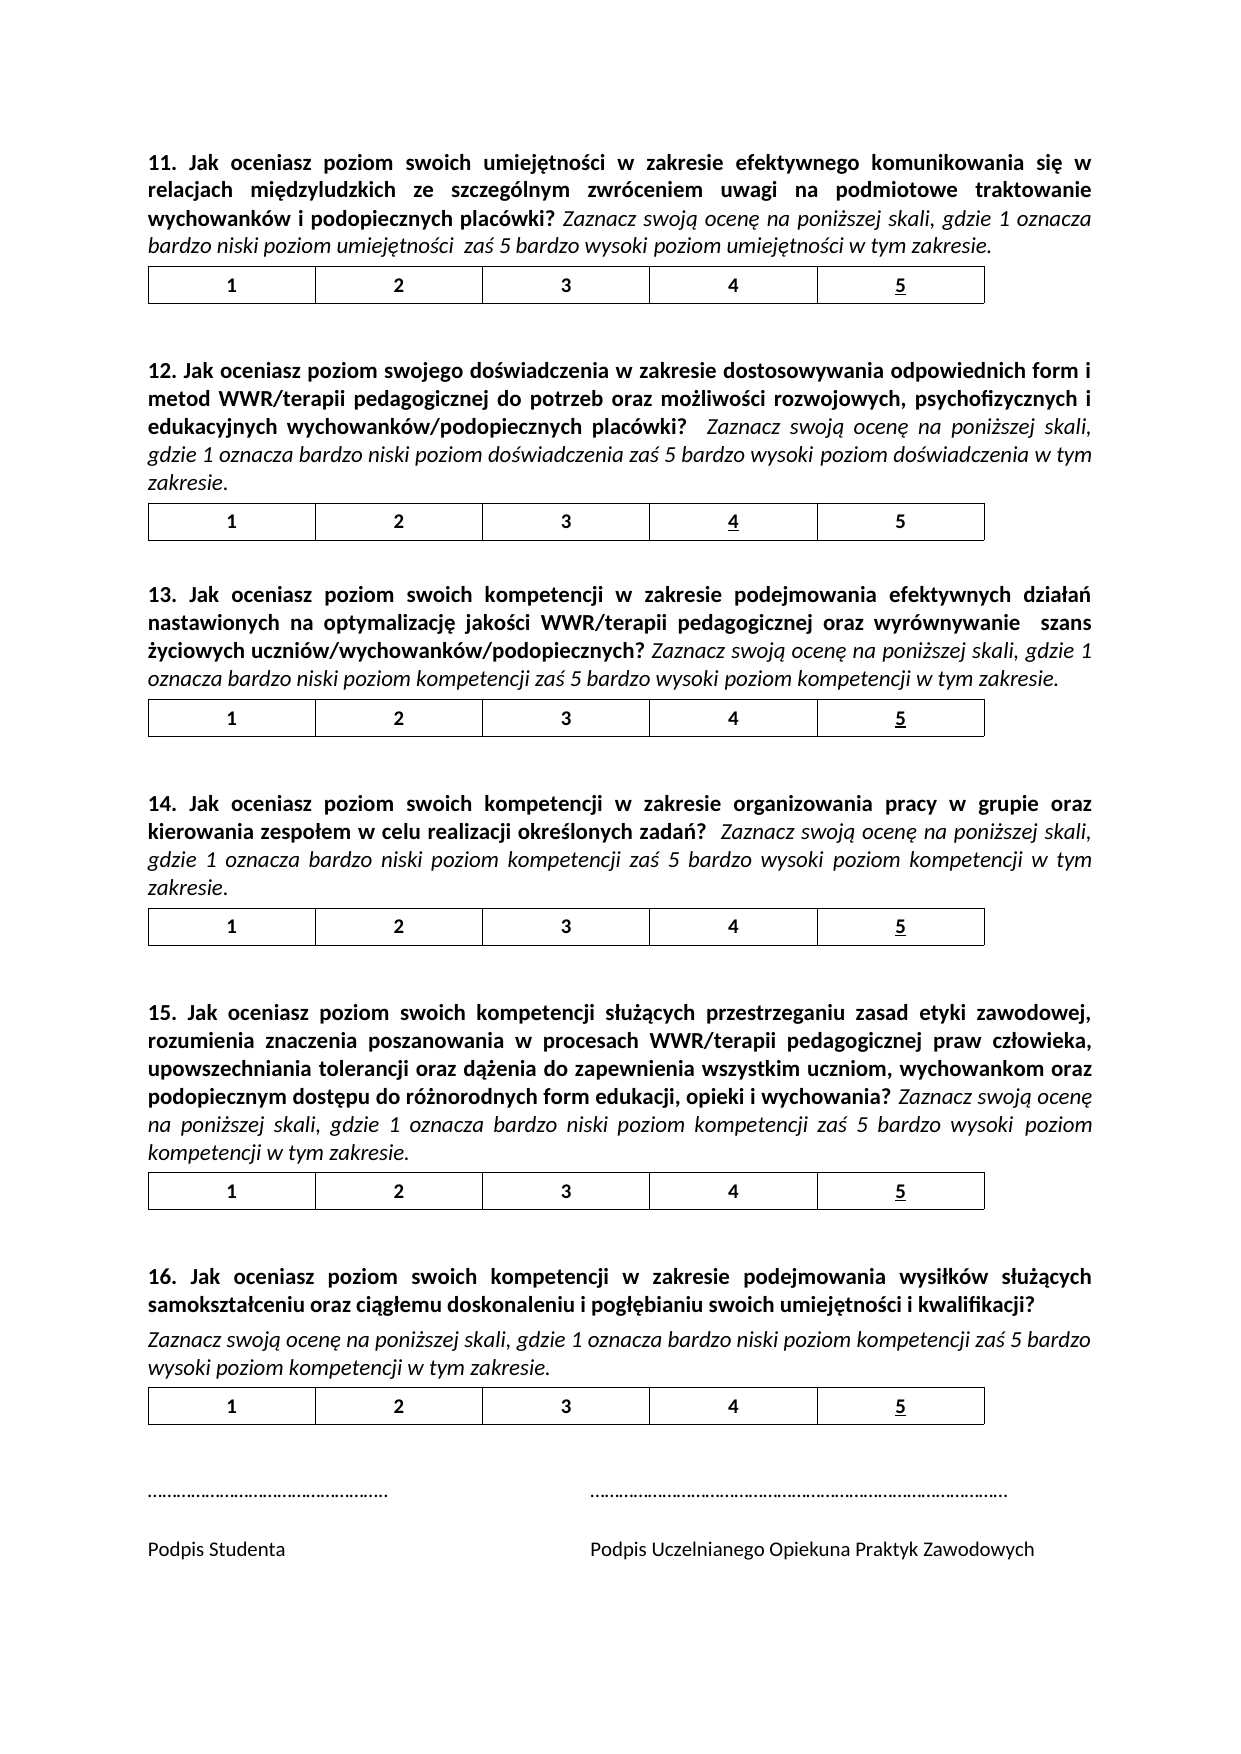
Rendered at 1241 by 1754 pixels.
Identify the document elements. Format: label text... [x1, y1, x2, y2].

text 13. Jak oceniasz poziom swoich kompetencji w zakresie podejmowania efektywnych działań nastawionych na optymalizację jakości WWR/terapii pedagogicznej oraz wyrównywanie szans życiowych uczniów/wychowanków/podopiecznych? Zaznacz swoją ocenę na poniższej skali, gdzie 1 oznacza bardzo niski poziom kompetencji zaś 5 bardzo wysoki poziom kompetencji w tym zakresie. [148, 580, 1093, 692]
table_header 3 [483, 1388, 649, 1424]
table_header 2 [316, 700, 482, 736]
table_header 3 [483, 700, 649, 736]
table_header 3 [483, 267, 649, 303]
text 15. Jak oceniasz poziom swoich kompetencji służących przestrzeganiu zasad etyki zawodowej, rozumienia znaczenia poszanowania w procesach WWR/terapii pedagogicznej praw człowieka, upowszechniania tolerancji oraz dążenia do zapewnienia wszystkim uczniom, wychowankom oraz podopiecznym dostępu do różnorodnych form edukacji, opieki i wychowania? Zaznacz swoją ocenę na poniższej skali, gdzie 1 oznacza bardzo niski poziom kompetencji zaś 5 bardzo wysoki poziom kompetencji w tym zakresie. [148, 998, 1093, 1166]
text ………………………………………….. …………………………………………………………………………… [148, 1477, 1093, 1503]
table_header 2 [316, 909, 482, 944]
table_header 5 [818, 909, 984, 944]
table_header 1 [149, 267, 315, 303]
table_header 3 [483, 909, 649, 944]
table_header 4 [650, 267, 817, 303]
text 16. Jak oceniasz poziom swoich kompetencji w zakresie podejmowania wysiłków służących samokształceniu oraz ciągłemu doskonaleniu i pogłębianiu swoich umiejętności i kwalifikacji? [148, 1262, 1093, 1318]
text 11. Jak oceniasz poziom swoich umiejętności w zakresie efektywnego komunikowania się w relacjach międzyludzkich ze szczególnym zwróceniem uwagi na podmiotowe traktowanie wychowanków i podopiecznych placówki? Zaznacz swoją ocenę na poniższej skali, gdzie 1 oznacza bardzo niski poziom umiejętności zaś 5 bardzo wysoki poziom umiejętności w tym zakresie. [148, 148, 1093, 260]
table_header 1 [149, 504, 315, 540]
table_header 5 [818, 700, 984, 736]
table_header 2 [316, 267, 482, 303]
table_header 1 [149, 700, 315, 736]
table_header 5 [818, 267, 984, 303]
text Zaznacz swoją ocenę na poniższej skali, gdzie 1 oznacza bardzo niski poziom kompetencji zaś 5 bardzo wysoki poziom kompetencji w tym zakresie. [148, 1325, 1093, 1381]
table_header 4 [650, 909, 817, 944]
table_header 4 [650, 700, 817, 736]
table_header 1 [149, 909, 315, 944]
table_header 2 [316, 504, 482, 540]
table_header 4 [650, 504, 817, 540]
table_header 5 [818, 1173, 984, 1209]
table_header 3 [483, 1173, 649, 1209]
table_header 2 [316, 1173, 482, 1209]
table_header 4 [650, 1388, 817, 1424]
table_header 3 [483, 504, 649, 540]
text Podpis Studenta Podpis Uczelnianego Opiekuna Praktyk Zawodowych [148, 1536, 1093, 1562]
table_header 2 [316, 1388, 482, 1424]
table_header 5 [818, 1388, 984, 1424]
text 14. Jak oceniasz poziom swoich kompetencji w zakresie organizowania pracy w grupie oraz kierowania zespołem w celu realizacji określonych zadań? Zaznacz swoją ocenę na poniższej skali, gdzie 1 oznacza bardzo niski poziom kompetencji zaś 5 bardzo wysoki poziom kompetencji w tym zakresie. [148, 789, 1093, 901]
table_header 1 [149, 1388, 315, 1424]
text 12. Jak oceniasz poziom swojego doświadczenia w zakresie dostosowywania odpowiednich form i metod WWR/terapii pedagogicznej do potrzeb oraz możliwości rozwojowych, psychofizycznych i edukacyjnych wychowanków/podopiecznych placówki? Zaznacz swoją ocenę na poniższej skali, gdzie 1 oznacza bardzo niski poziom doświadczenia zaś 5 bardzo wysoki poziom doświadczenia w tym zakresie. [148, 356, 1093, 496]
table_header 4 [650, 1173, 817, 1209]
table_header 5 [818, 504, 984, 540]
table_header 1 [149, 1173, 315, 1209]
